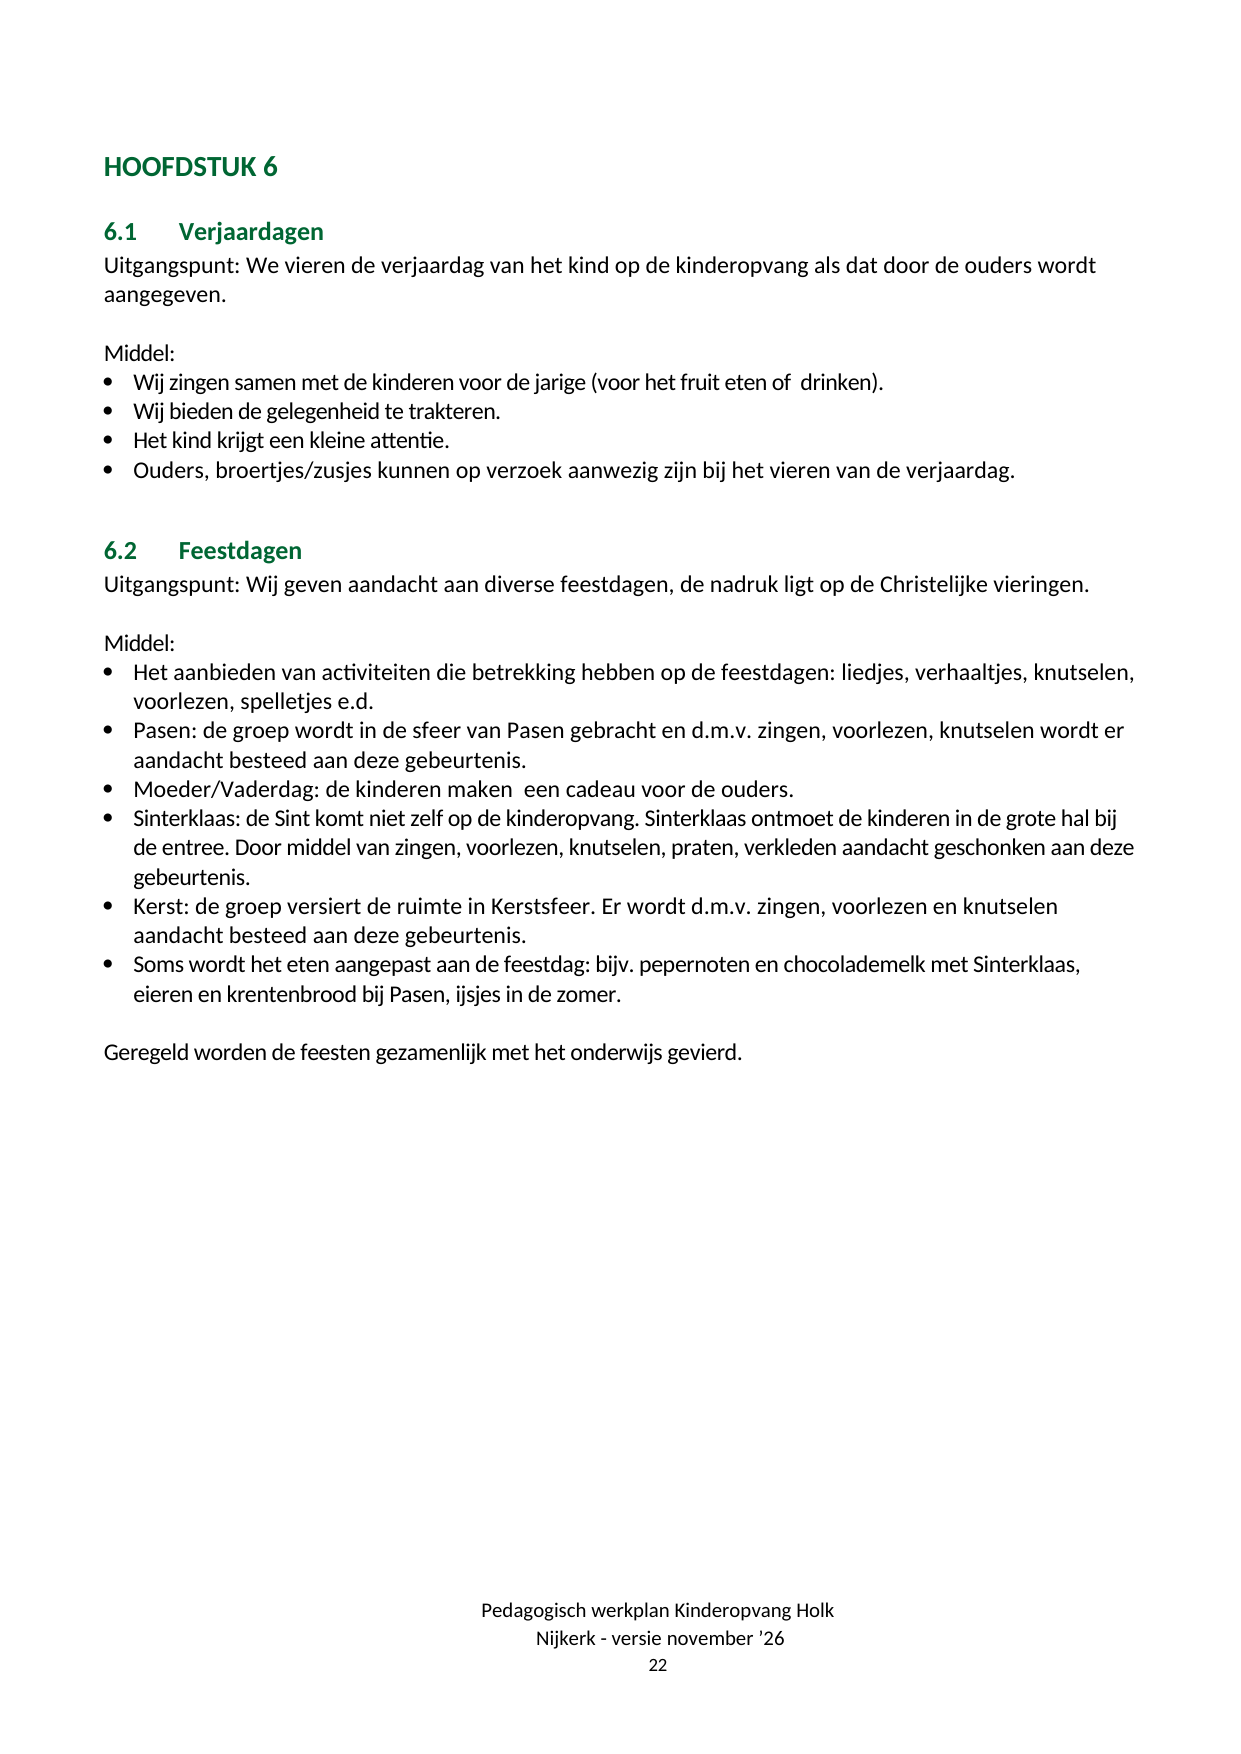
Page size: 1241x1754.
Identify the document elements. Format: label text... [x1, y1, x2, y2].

list Soms wordt het eten aangepast aan de feestdag: bijv. pepernoten en chocolademelk met Sinterklaas, eieren en krentenbrood bij Pasen, ijsjes in de zomer. [103, 949, 1137, 1008]
subtitle 6.2 Feestdagen [103, 534, 1137, 566]
list Wij zingen samen met de kinderen voor de jarige (voor het fruit eten of drinken). [103, 367, 1137, 396]
list Het aanbieden van activiteiten die betrekking hebben op de feestdagen: liedjes, verhaaltjes, knutselen, voorlezen, spelletjes e.d. [103, 657, 1137, 715]
list Wij bieden de gelegenheid te trakteren. [103, 396, 1137, 426]
text Uitgangspunt: Wij geven aandacht aan diverse feestdagen, de nadruk ligt op de Christelijke vieringen. [103, 569, 1137, 598]
text Middel: [103, 628, 1137, 657]
list Sinterklaas: de Sint komt niet zelf op de kinderopvang. Sinterklaas ontmoet de kinderen in de grote hal bij de entree. Door middel van zingen, voorlezen, knutselen, praten, verkleden aandacht geschonken aan deze gebeurtenis. [103, 803, 1137, 891]
subtitle HOOFDSTUK 6 [103, 148, 1137, 183]
text Middel: [103, 338, 1137, 367]
text Geregeld worden de feesten gezamenlijk met het onderwijs gevierd. [103, 1037, 1137, 1067]
list Ouders, broertjes/zusjes kunnen op verzoek aanwezig zijn bij het vieren van de verjaardag. [103, 455, 1137, 513]
text Uitgangspunt: We vieren de verjaardag van het kind op de kinderopvang als dat door de ouders wordt aangegeven. [103, 250, 1137, 308]
subtitle 6.1 Verjaardagen [103, 215, 1137, 247]
list Het kind krijgt een kleine attentie. [103, 426, 1137, 455]
list Pasen: de groep wordt in de sfeer van Pasen gebracht en d.m.v. zingen, voorlezen, knutselen wordt er aandacht besteed aan deze gebeurtenis. [103, 715, 1137, 774]
list Kerst: de groep versiert de ruimte in Kerstsfeer. Er wordt d.m.v. zingen, voorlezen en knutselen aandacht besteed aan deze gebeurtenis. [103, 891, 1137, 949]
list Moeder/Vaderdag: de kinderen maken een cadeau voor de ouders. [103, 774, 1137, 803]
